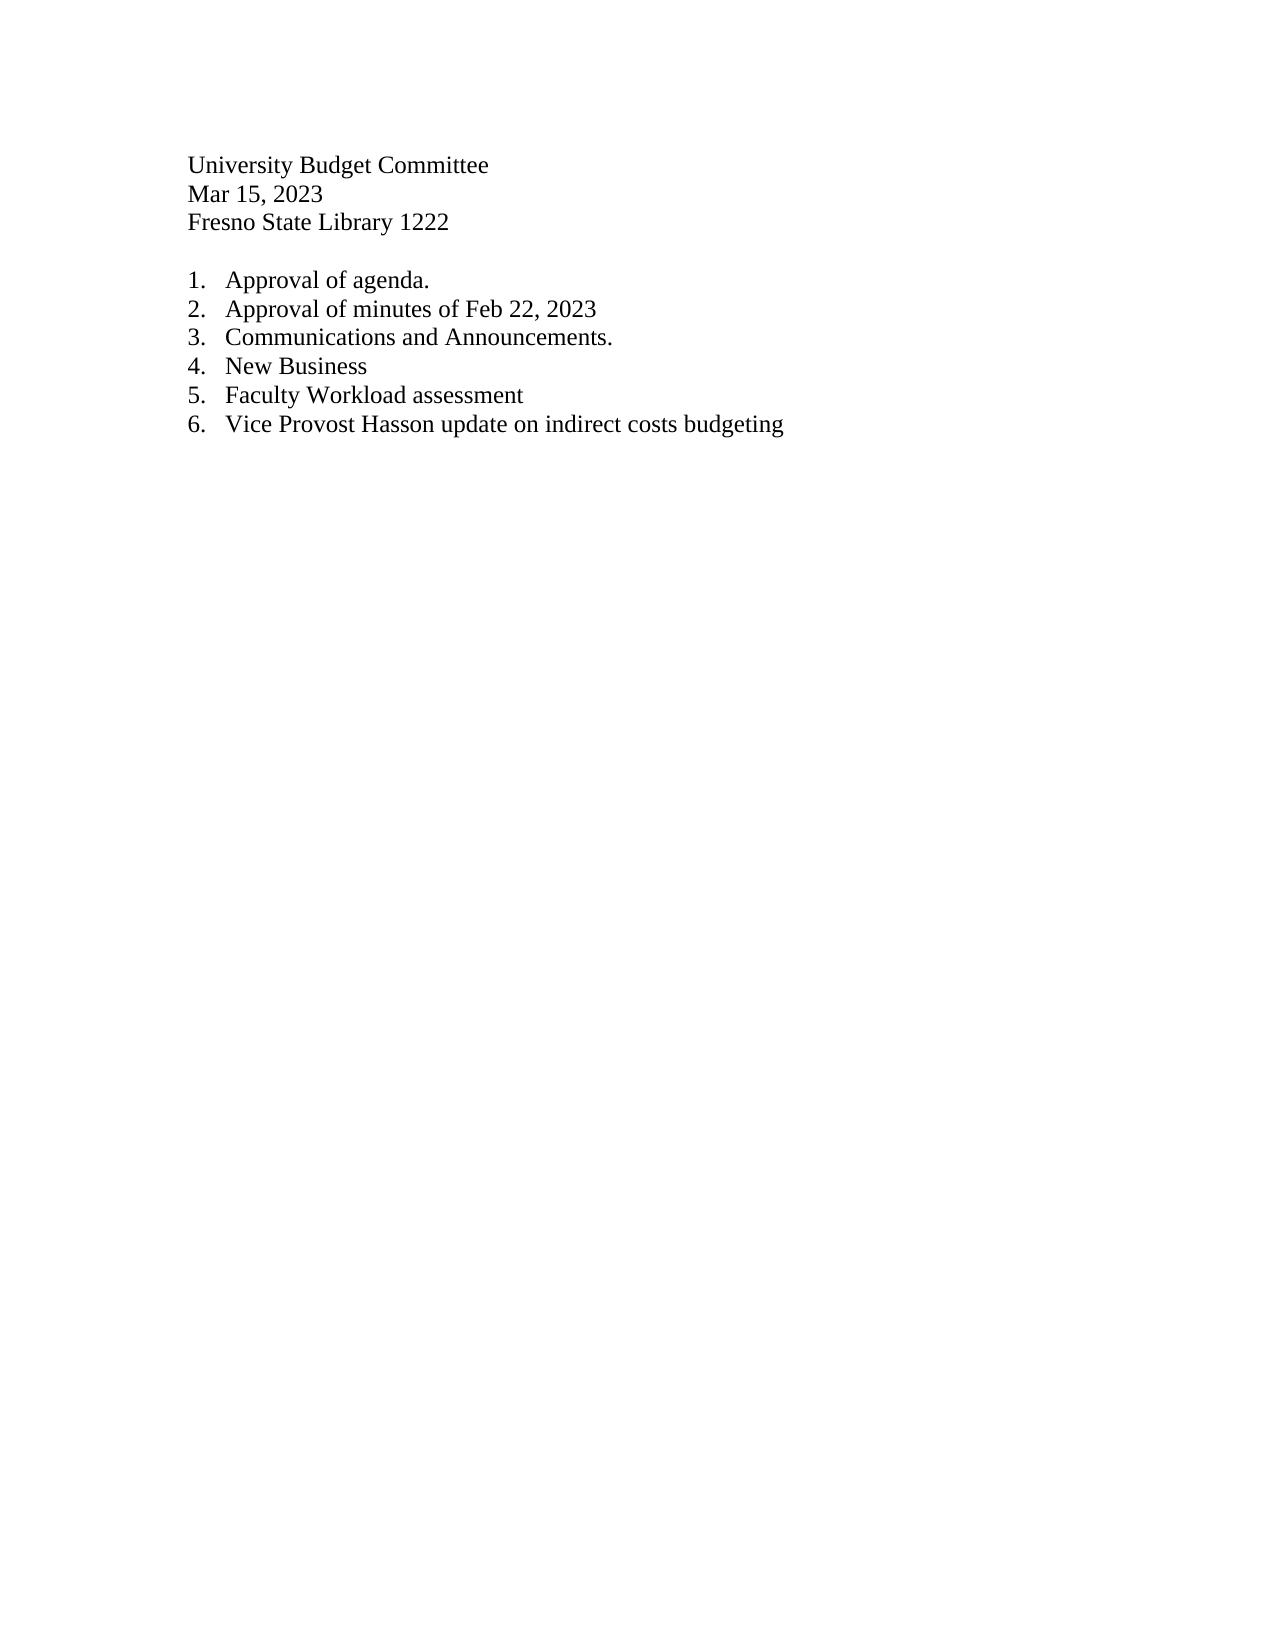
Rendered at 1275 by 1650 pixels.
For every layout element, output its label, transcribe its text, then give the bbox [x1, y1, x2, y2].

list New Business [187, 351, 1125, 380]
list Vice Provost Hasson update on indirect costs budgeting [187, 409, 1125, 437]
text University Budget Committee [187, 150, 1125, 179]
text Fresno State Library 1222 [187, 207, 1125, 236]
list Approval of agenda. [187, 265, 1125, 294]
list Communications and Announcements. [187, 322, 1125, 351]
text Mar 15, 2023 [187, 179, 1125, 207]
list Approval of minutes of Feb 22, 2023 [187, 294, 1125, 322]
list Faculty Workload assessment [187, 380, 1125, 409]
